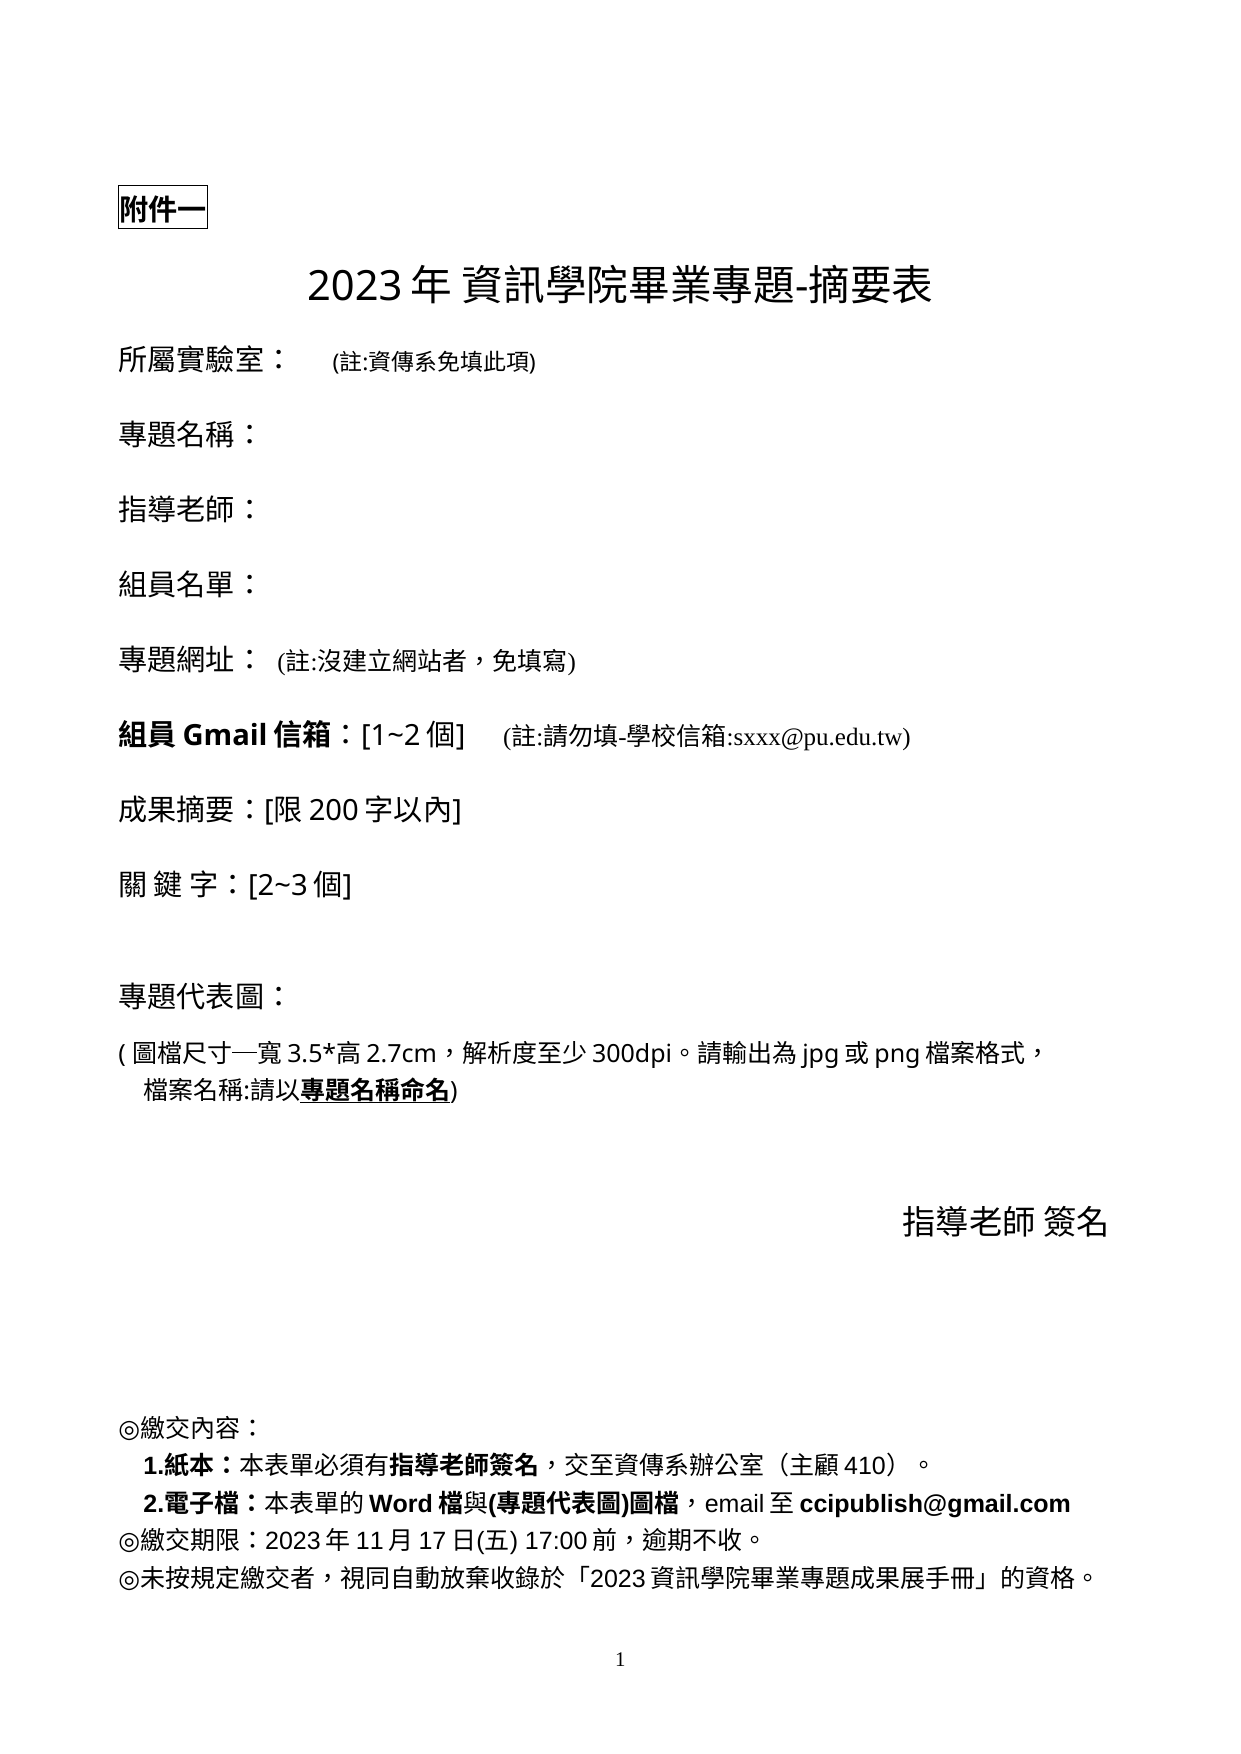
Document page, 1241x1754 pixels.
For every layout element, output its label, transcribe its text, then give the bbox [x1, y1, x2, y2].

text 成果摘要：[限200字以內] [118, 770, 1122, 845]
text 指導老師 簽名 [118, 1182, 1109, 1257]
text ◎繳交期限：2023年11月17日(五) 17:00前，逾期不收。 [118, 1520, 1122, 1557]
text 組員Gmail信箱：[1~2個] (註:請勿填-學校信箱:sxxx@pu.edu.tw) [118, 695, 1122, 770]
text 組員名單： [118, 545, 1122, 620]
text 專題網址： (註:沒建立網站者，免填寫) [118, 620, 1122, 695]
text ◎繳交內容： [118, 1407, 1122, 1445]
text 1.紙本：本表單必須有指導老師簽名，交至資傳系辦公室（主顧410）。 [143, 1445, 1122, 1482]
text 附件一 [118, 170, 1122, 245]
text 指導老師： [118, 470, 1122, 545]
text 2023年 資訊學院畢業專題-摘要表 [118, 245, 1122, 320]
text 關 鍵 字：[2~3個] [118, 845, 1122, 920]
text ◎未按規定繳交者，視同自動放棄收錄於「2023資訊學院畢業專題成果展手冊」的資格。 [118, 1557, 1122, 1595]
text 所屬實驗室： (註:資傳系免填此項) [118, 320, 1122, 395]
text 2.電子檔：本表單的Word檔與(專題代表圖)圖檔，email至ccipublish@gmail.com [143, 1482, 1122, 1520]
text ( 圖檔尺寸─寬3.5*高2.7cm，解析度至少300dpi。請輸出為jpg或png檔案格式， [118, 1032, 1122, 1070]
text 檔案名稱:請以專題名稱命名) [118, 1070, 1122, 1107]
text 專題代表圖： [118, 957, 1122, 1032]
text 專題名稱： [118, 395, 1122, 470]
